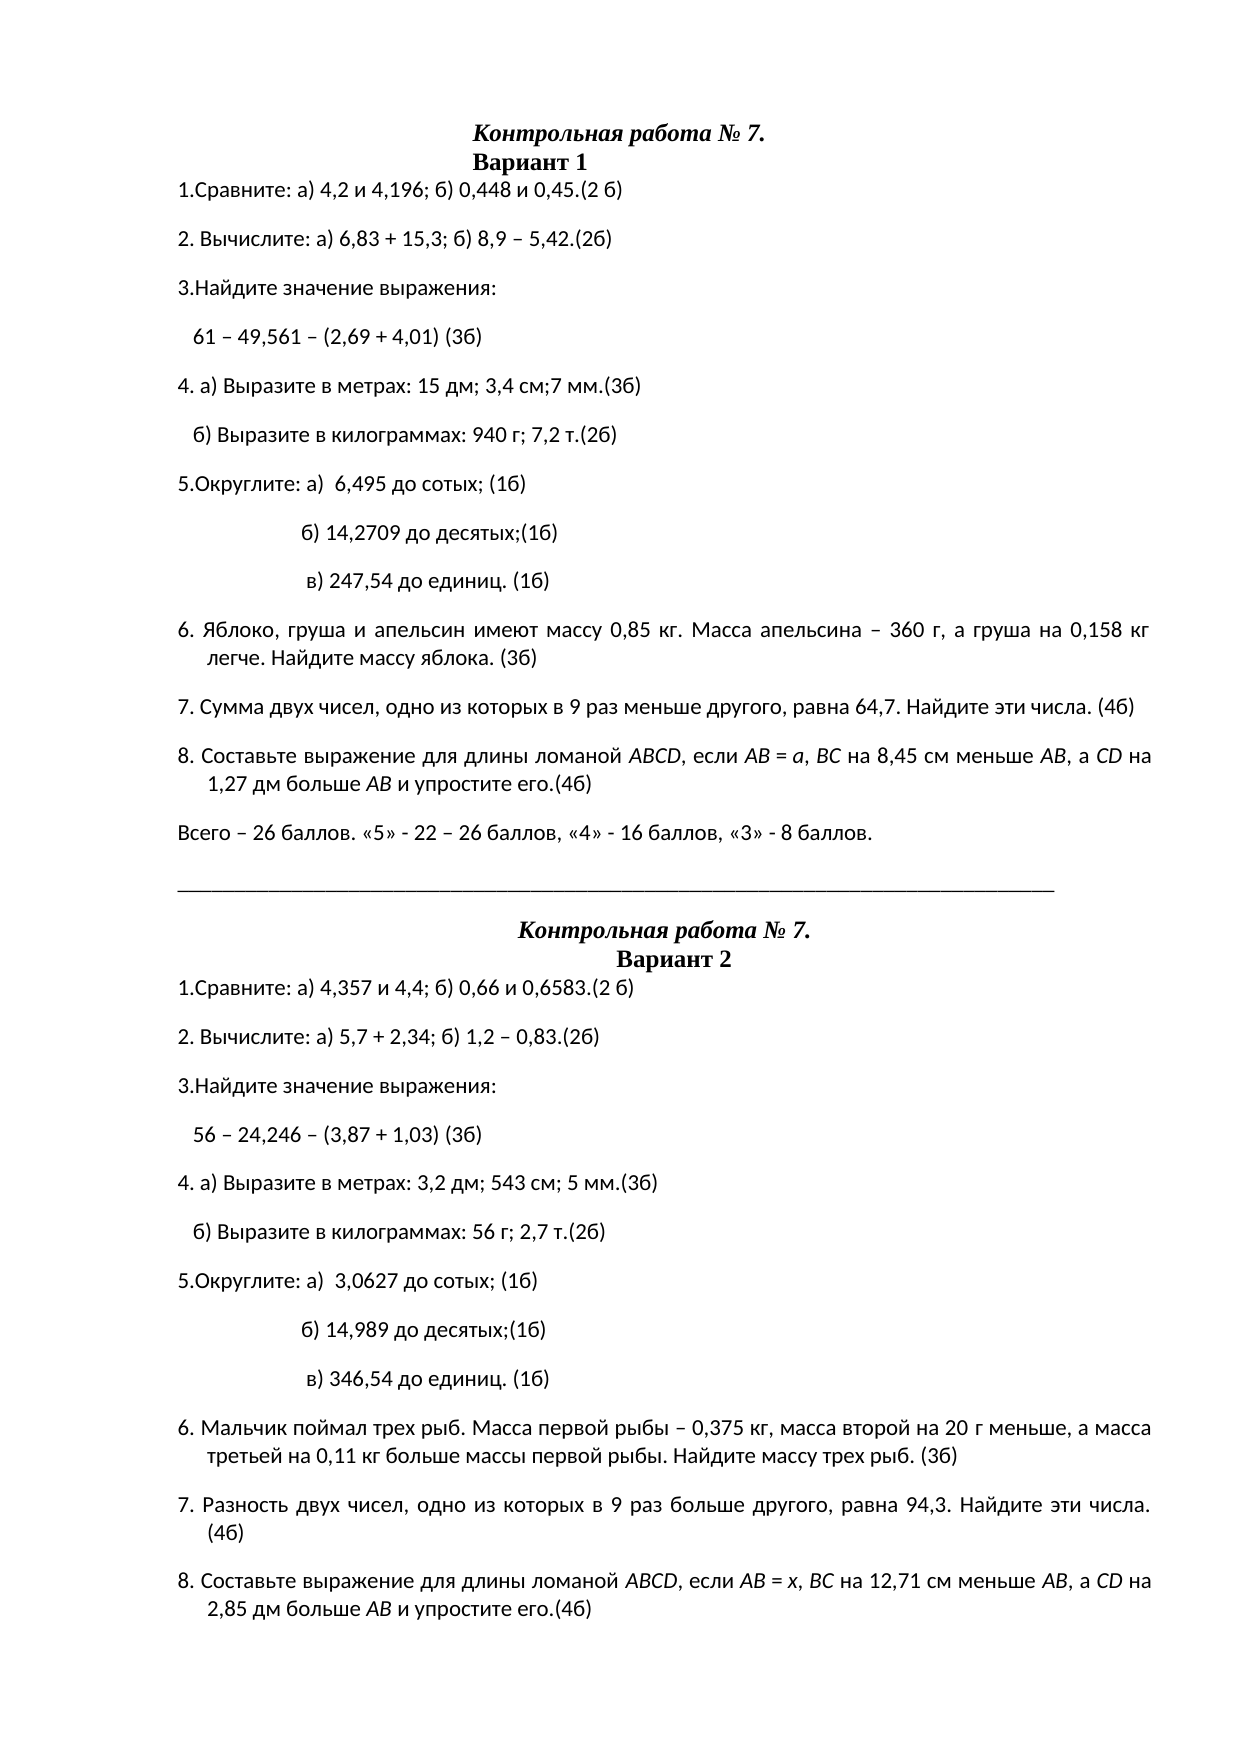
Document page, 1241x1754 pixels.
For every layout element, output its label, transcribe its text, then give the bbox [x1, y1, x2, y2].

subtitle Контрольная работа № 7. [177, 916, 1152, 944]
text 1.Сравните: а) 4,357 и 4,4; б) 0,66 и 0,6583.(2 б) [177, 973, 1152, 1001]
text 1.Сравните: а) 4,2 и 4,196; б) 0,448 и 0,45.(2 б) [177, 176, 1152, 204]
text 6. Мальчик поймал трех рыб. Масса первой рыбы – 0,375 кг, масса второй на 20 г меньше, а масса третьей на 0,11 кг больше массы первой рыбы. Найдите массу трех рыб. (3б) [177, 1413, 1152, 1469]
text б) 14,2709 до десятых;(1б) [177, 518, 1152, 546]
subtitle Контрольная работа № 7. [398, 118, 1152, 147]
text 4. а) Выразите в метрах: 15 дм; 3,4 см;7 мм.(3б) [177, 371, 1152, 399]
text 3.Найдите значение выражения: [177, 273, 1152, 301]
subtitle Вариант 1 [398, 147, 1152, 176]
text б) Выразите в килограммах: 56 г; 2,7 т.(2б) [177, 1217, 1152, 1245]
text 2. Вычислите: а) 6,83 + 15,3; б) 8,9 – 5,42.(2б) [177, 224, 1152, 252]
text 8. Составьте выражение для длины ломаной ABCD, если AB = a, BC на 8,45 см меньше AB, а CD на 1,27 дм больше AB и упростите его.(4б) [177, 741, 1152, 797]
text 7. Разность двух чисел, одно из которых в 9 раз больше другого, равна 94,3. Найдите эти числа. (4б) [177, 1490, 1152, 1546]
text 6. Яблоко, груша и апельсин имеют массу 0,85 кг. Масса апельсина – 360 г, а груша на 0,158 кг легче. Найдите массу яблока. (3б) [177, 615, 1152, 671]
text Всего – 26 баллов. «5» - 22 – 26 баллов, «4» - 16 баллов, «3» - 8 баллов. [177, 818, 1152, 846]
text 61 – 49,561 – (2,69 + 4,01) (3б) [177, 322, 1152, 350]
text 5.Округлите: а) 3,0627 до сотых; (1б) [177, 1266, 1152, 1294]
text 56 – 24,246 – (3,87 + 1,03) (3б) [177, 1120, 1152, 1148]
text 8. Составьте выражение для длины ломаной ABCD, если AB = х, BC на 12,71 см меньше AB, а CD на 2,85 дм больше AB и упростите его.(4б) [177, 1567, 1152, 1623]
text _____________________________________________________________________________ [177, 867, 1152, 895]
text 4. а) Выразите в метрах: 3,2 дм; 543 см; 5 мм.(3б) [177, 1168, 1152, 1197]
text 5.Округлите: а) 6,495 до сотых; (1б) [177, 469, 1152, 497]
text 3.Найдите значение выражения: [177, 1071, 1152, 1099]
text 7. Сумма двух чисел, одно из которых в 9 раз меньше другого, равна 64,7. Найдите эти числа. (4б) [177, 692, 1152, 720]
text б) Выразите в килограммах: 940 г; 7,2 т.(2б) [177, 420, 1152, 448]
text в) 346,54 до единиц. (1б) [177, 1364, 1152, 1392]
text б) 14,989 до десятых;(1б) [177, 1315, 1152, 1343]
subtitle Вариант 2 [177, 944, 1152, 973]
text в) 247,54 до единиц. (1б) [177, 566, 1152, 594]
text 2. Вычислите: а) 5,7 + 2,34; б) 1,2 – 0,83.(2б) [177, 1022, 1152, 1050]
